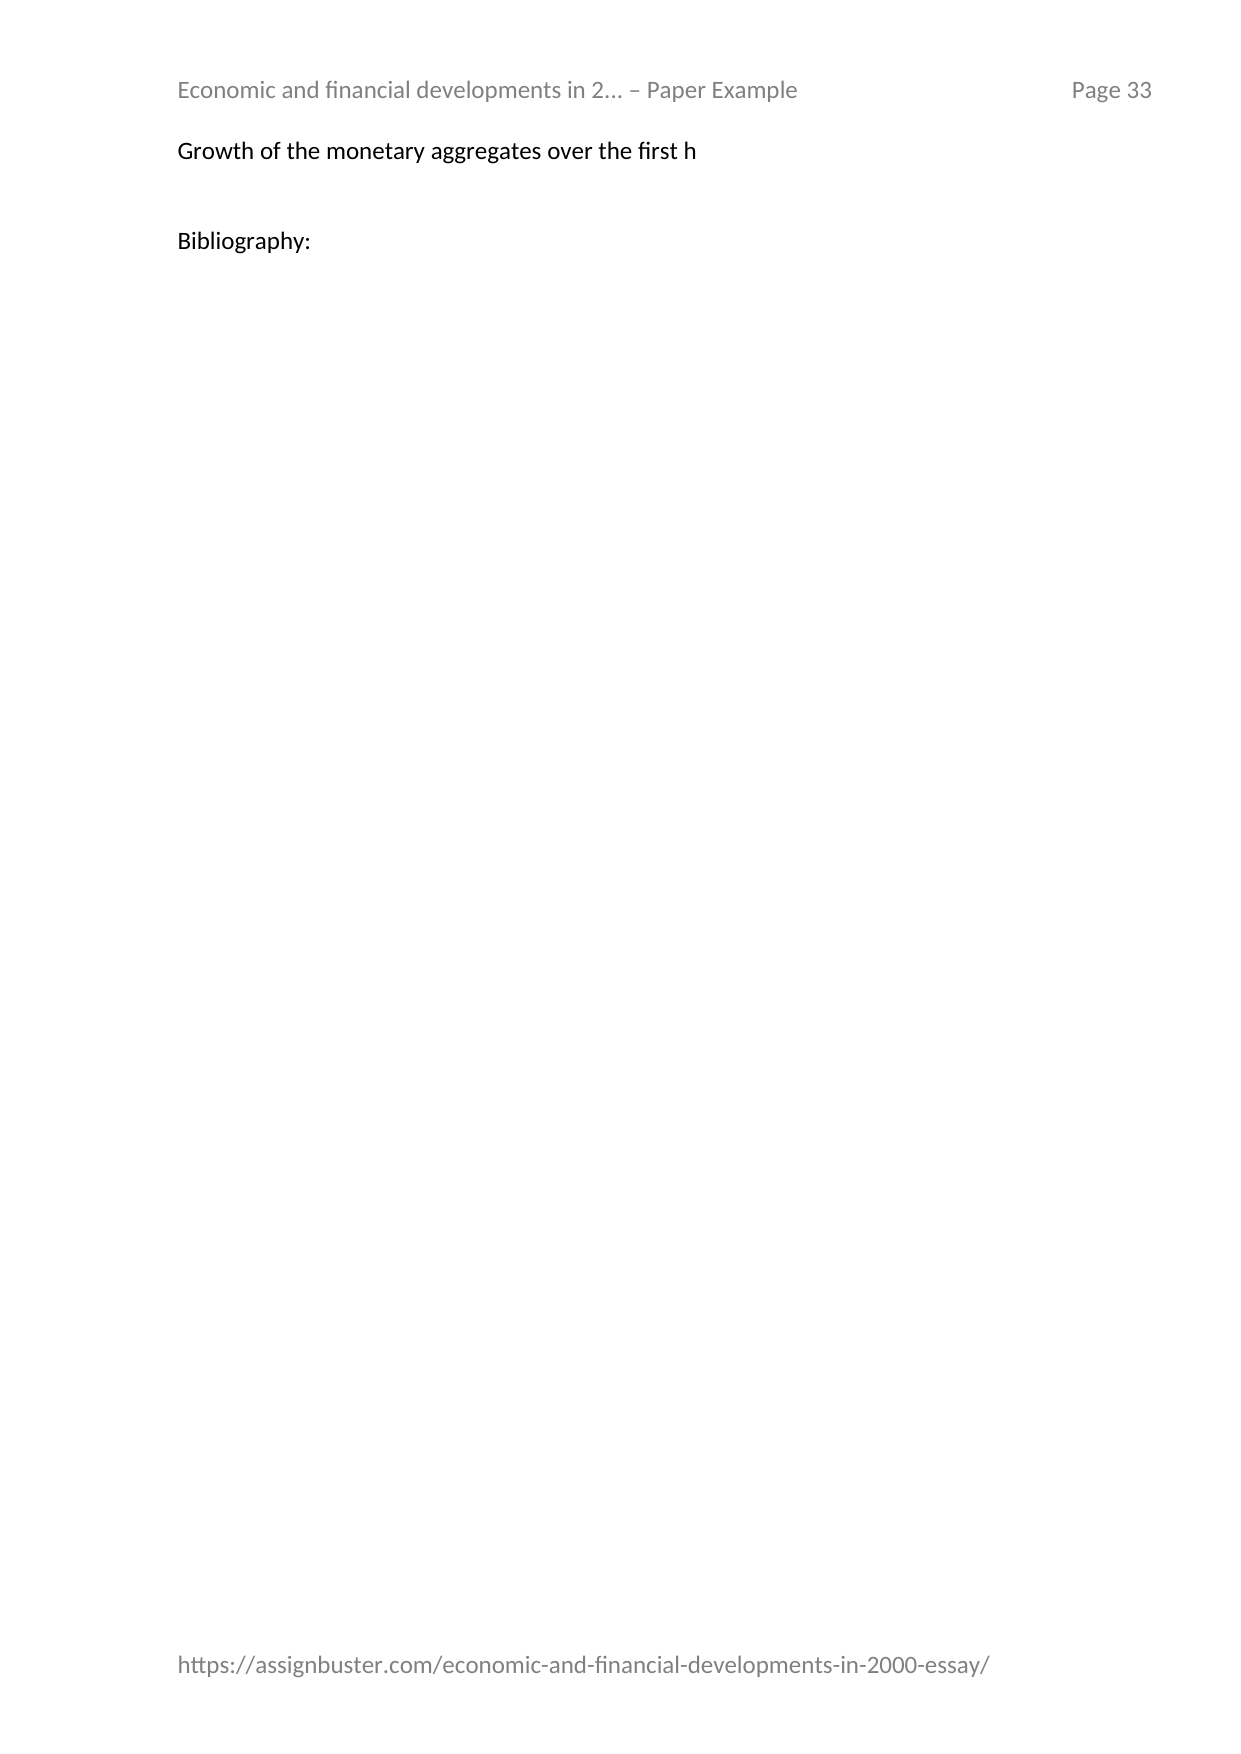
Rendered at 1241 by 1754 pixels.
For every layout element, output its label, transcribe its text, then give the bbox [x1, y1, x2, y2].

text Bibliography: [177, 225, 1152, 256]
text Growth of the monetary aggregates over the first h [177, 135, 1152, 165]
